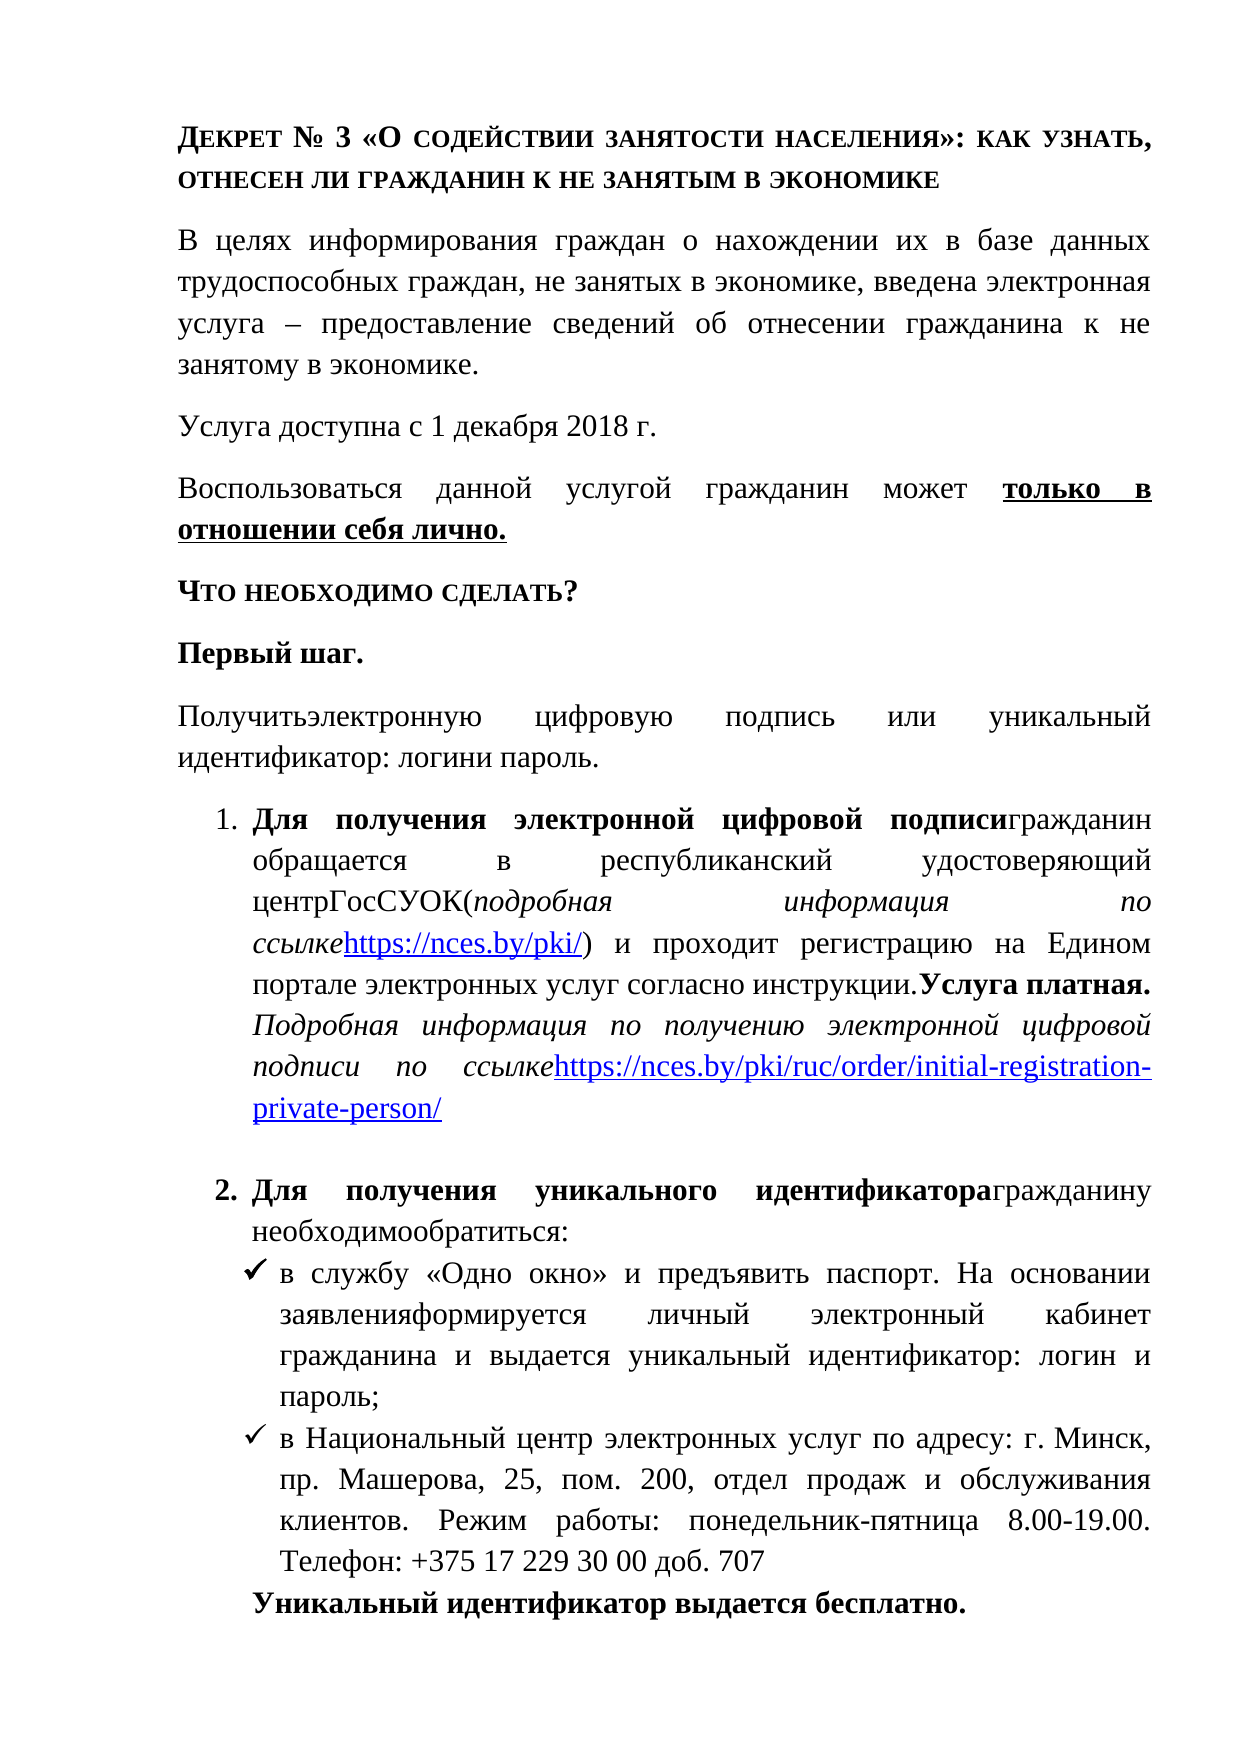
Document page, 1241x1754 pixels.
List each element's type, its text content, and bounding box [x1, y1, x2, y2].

list Для получения уникального идентификаторагражданину необходимообратиться: [214, 1171, 1152, 1249]
list в Национальный центр электронных услуг по адресу: г. Минск, пр. Машерова, 25, пом. 200, отдел продаж и обслуживания клиентов. Режим работы: понедельник-пятница 8.00-19.00. Телефон: +375 17 229 30 00 доб. 707 [242, 1419, 1152, 1579]
text Декрет № 3 «О содействии занятости населения»: как узнать, отнесен ли гражданин к не занятым в экономике [177, 118, 1152, 195]
text Услуга доступна с 1 декабря 2018 г. [177, 407, 1152, 443]
list в службу «Одно окно» и предъявить паспорт. На основании заявленияформируется личный электронный кабинет гражданина и выдается уникальный идентификатор: логин и пароль; [242, 1254, 1152, 1414]
text Первый шаг. [177, 635, 1152, 671]
text Что необходимо сделать? [177, 573, 1152, 609]
list Уникальный идентификатор выдается бесплатно. [252, 1584, 1152, 1620]
text В целях информирования граждан о нахождении их в базе данных трудоспособных граждан, не занятых в экономике, введена электронная услуга – предоставление сведений об отнесении гражданина к не занятому в экономике. [177, 221, 1152, 381]
text Воспользоваться данной услугой гражданин может только в отношении себя лично. [177, 469, 1152, 547]
text Получитьэлектронную цифровую подпись или уникальный идентификатор: логини пароль. [177, 697, 1152, 774]
list Подробная информация по получению электронной цифровой подписи по ссылкеhttps://nces.by/pki/ruc/order/initial-registration-private-person/ [252, 1006, 1152, 1125]
list Для получения электронной цифровой подписигражданин обращается в республиканский удостоверяющий центрГосСУОК(подробная информация по ссылкеhttps://nces.by/pki/) и проходит регистрацию на Едином портале электронных услуг согласно инструкции.Услуга платная. [215, 800, 1152, 1001]
